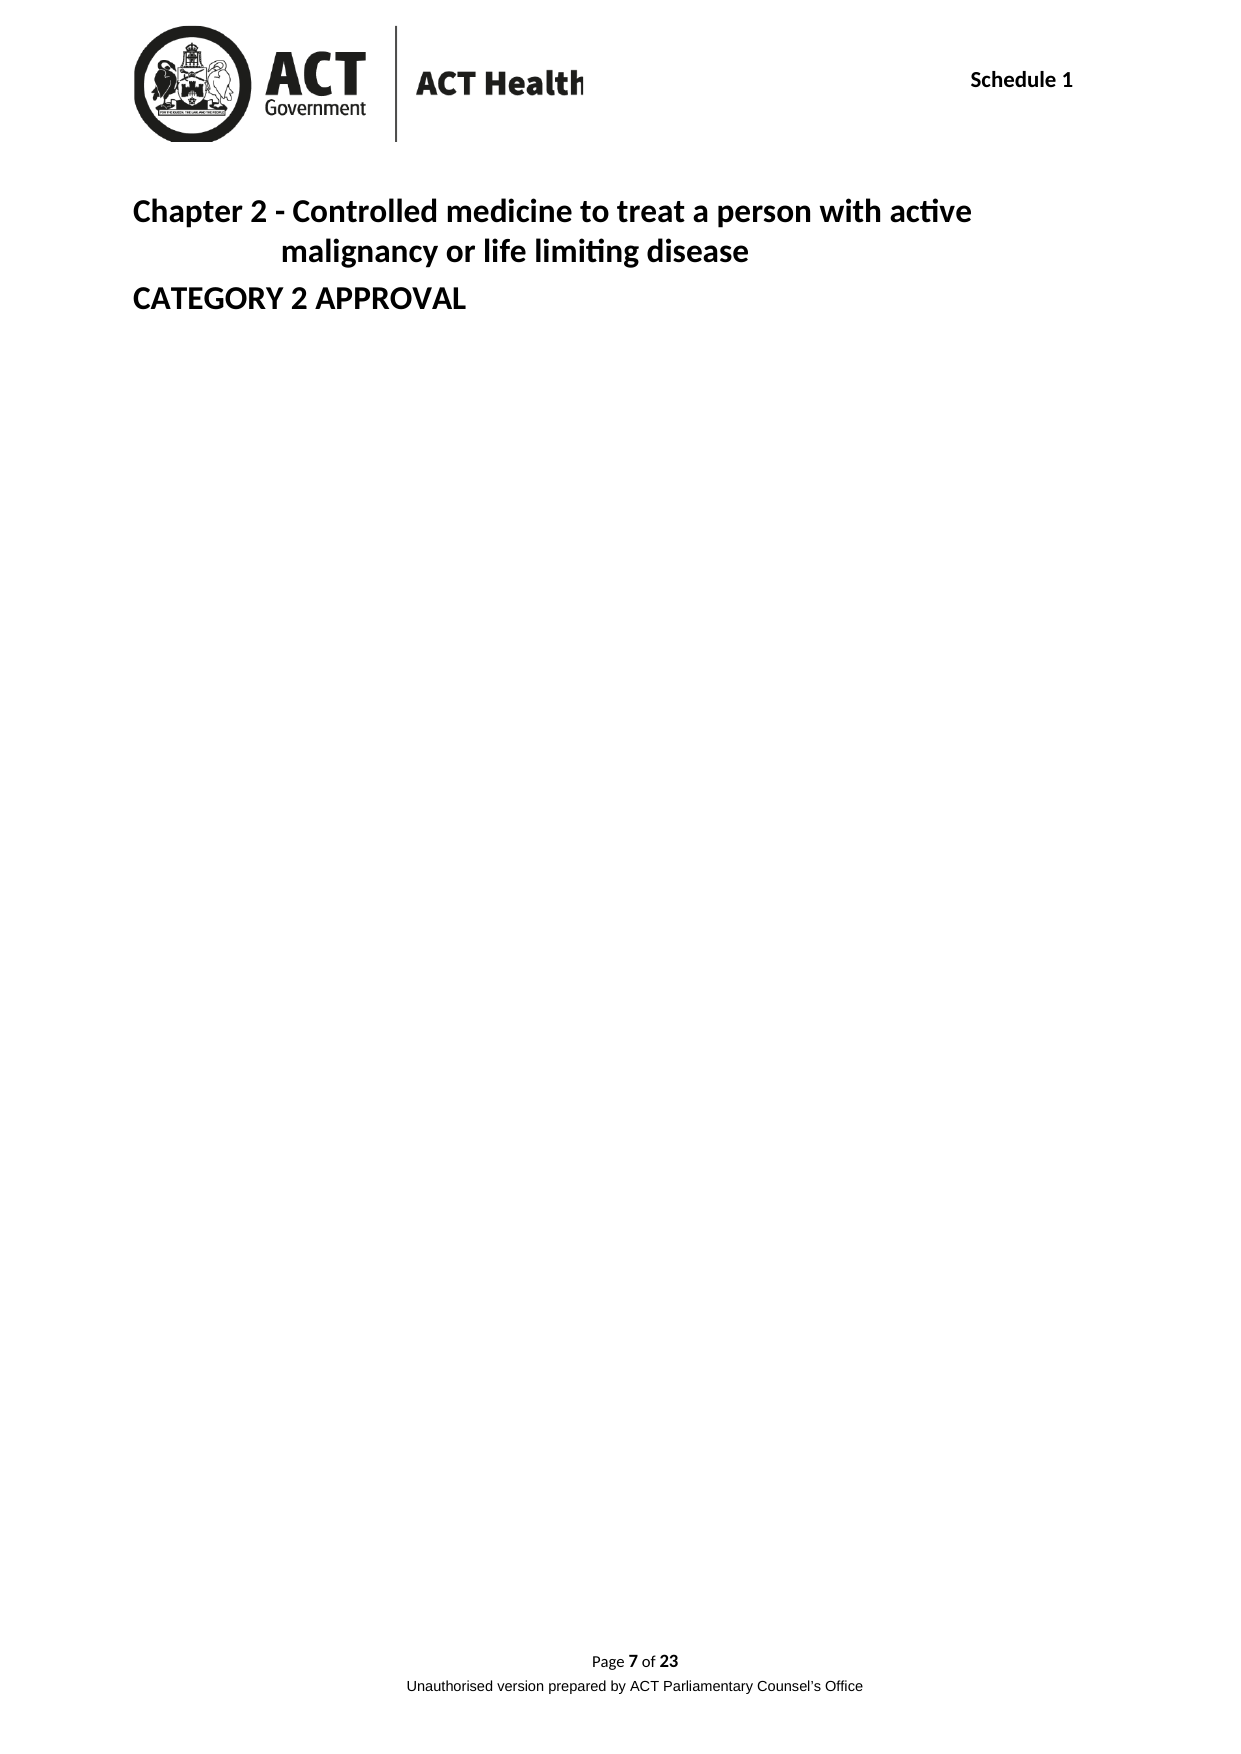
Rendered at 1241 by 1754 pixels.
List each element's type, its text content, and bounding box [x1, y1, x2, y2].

subtitle Chapter 2 - Controlled medicine to treat a person with active malignancy or life limiting disease [133, 190, 1137, 271]
subtitle CATEGORY 2 APPROVAL [133, 277, 1137, 318]
picture [132, 25, 583, 141]
